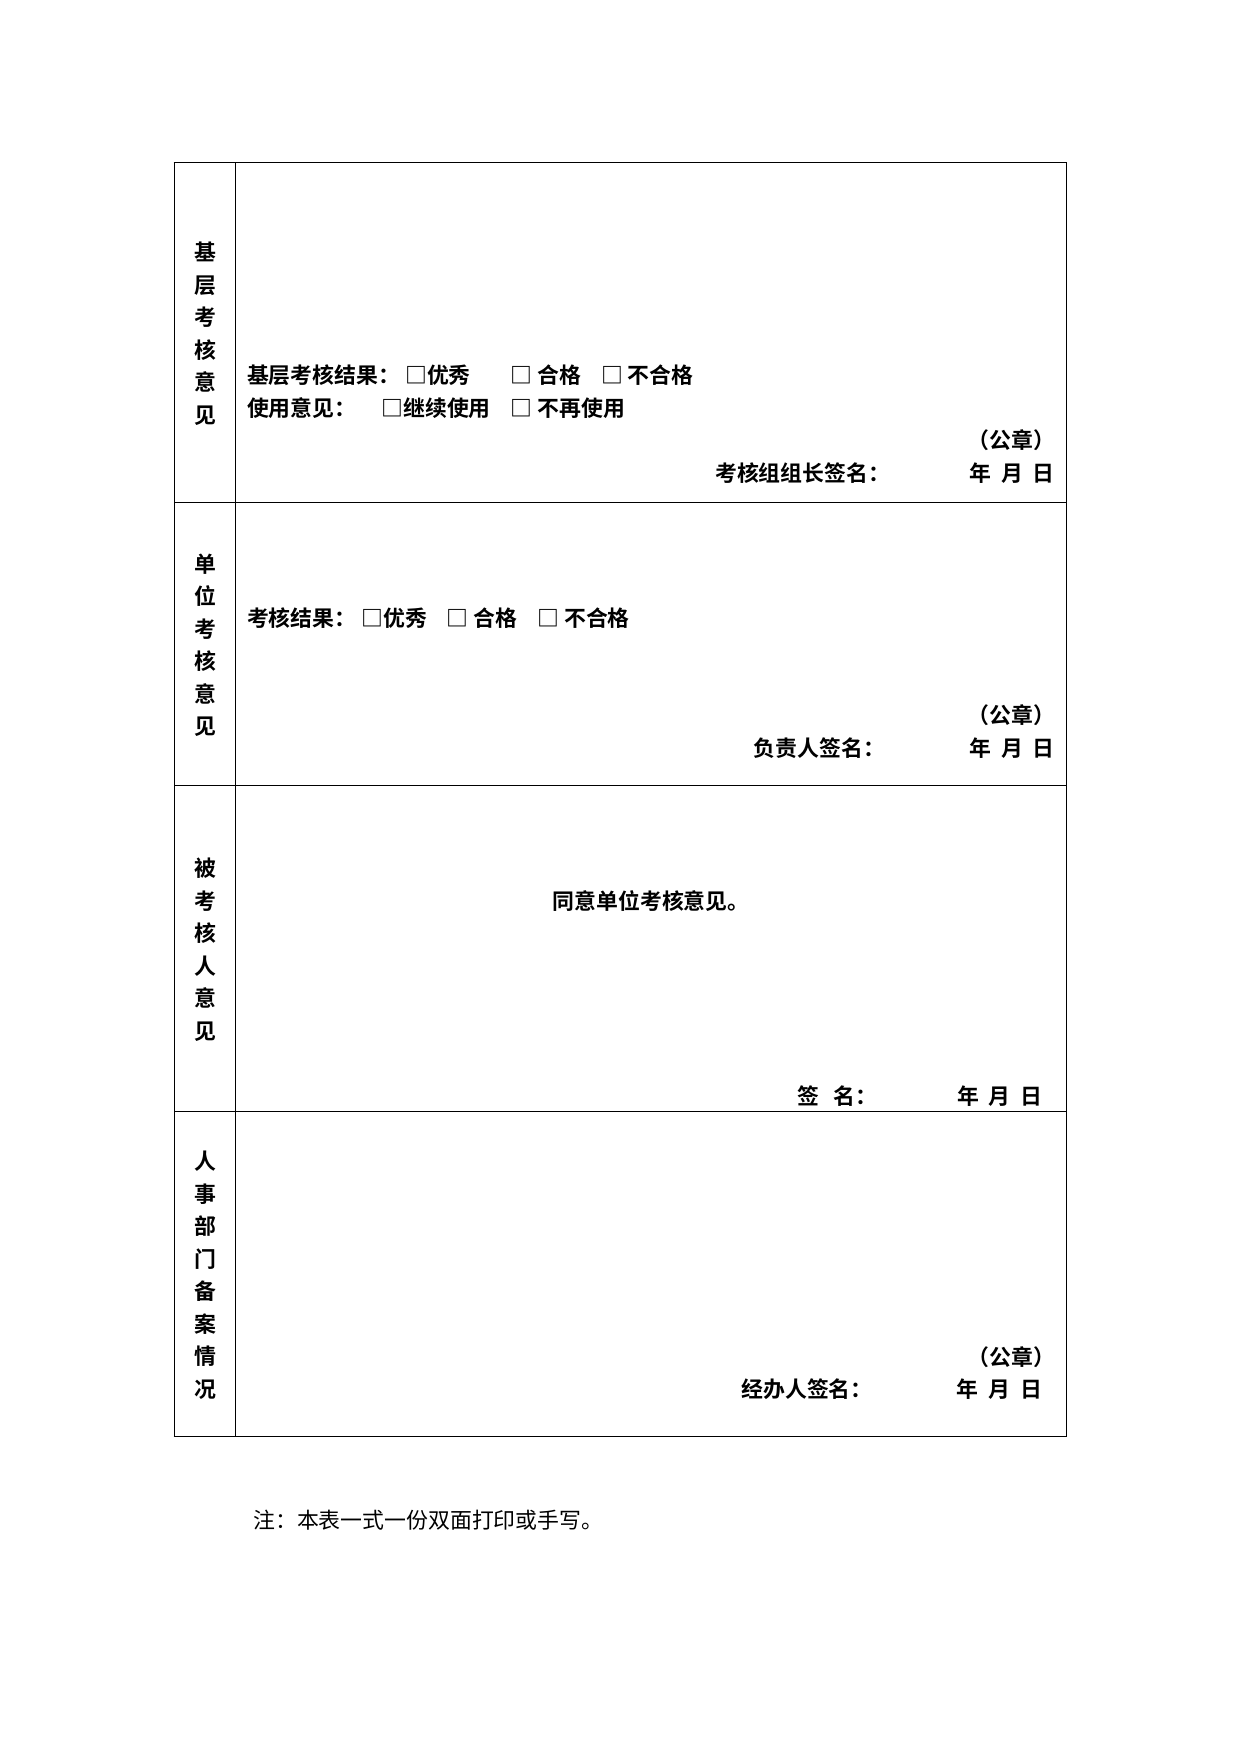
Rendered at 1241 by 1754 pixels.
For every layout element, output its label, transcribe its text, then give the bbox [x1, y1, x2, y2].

table_cell 单 位 考 核 意 见 [175, 503, 235, 785]
table_cell 考核结果： □优秀 □ 合格 □ 不合格 （公章） 负责人签名： 年 月 日 [236, 503, 1066, 785]
table_cell 同意单位考核意见。 签 名： 年 月 日 [236, 786, 1066, 1111]
table_cell 被 考 核 人 意 见 [175, 786, 235, 1111]
table_cell （公章） 经办人签名： 年 月 日 [236, 1112, 1066, 1436]
table_cell 人事部门备案情况 [175, 1112, 235, 1436]
text 注：本表一式一份双面打印或手写。 [187, 1502, 1053, 1535]
table_header 基层考核结果： □优秀 □ 合格 □ 不合格 使用意见： □继续使用 □ 不再使用 （公章） 考核组组长签名： 年 月 日 [236, 163, 1066, 502]
table_header 基 层 考 核 意 见 [175, 163, 235, 502]
